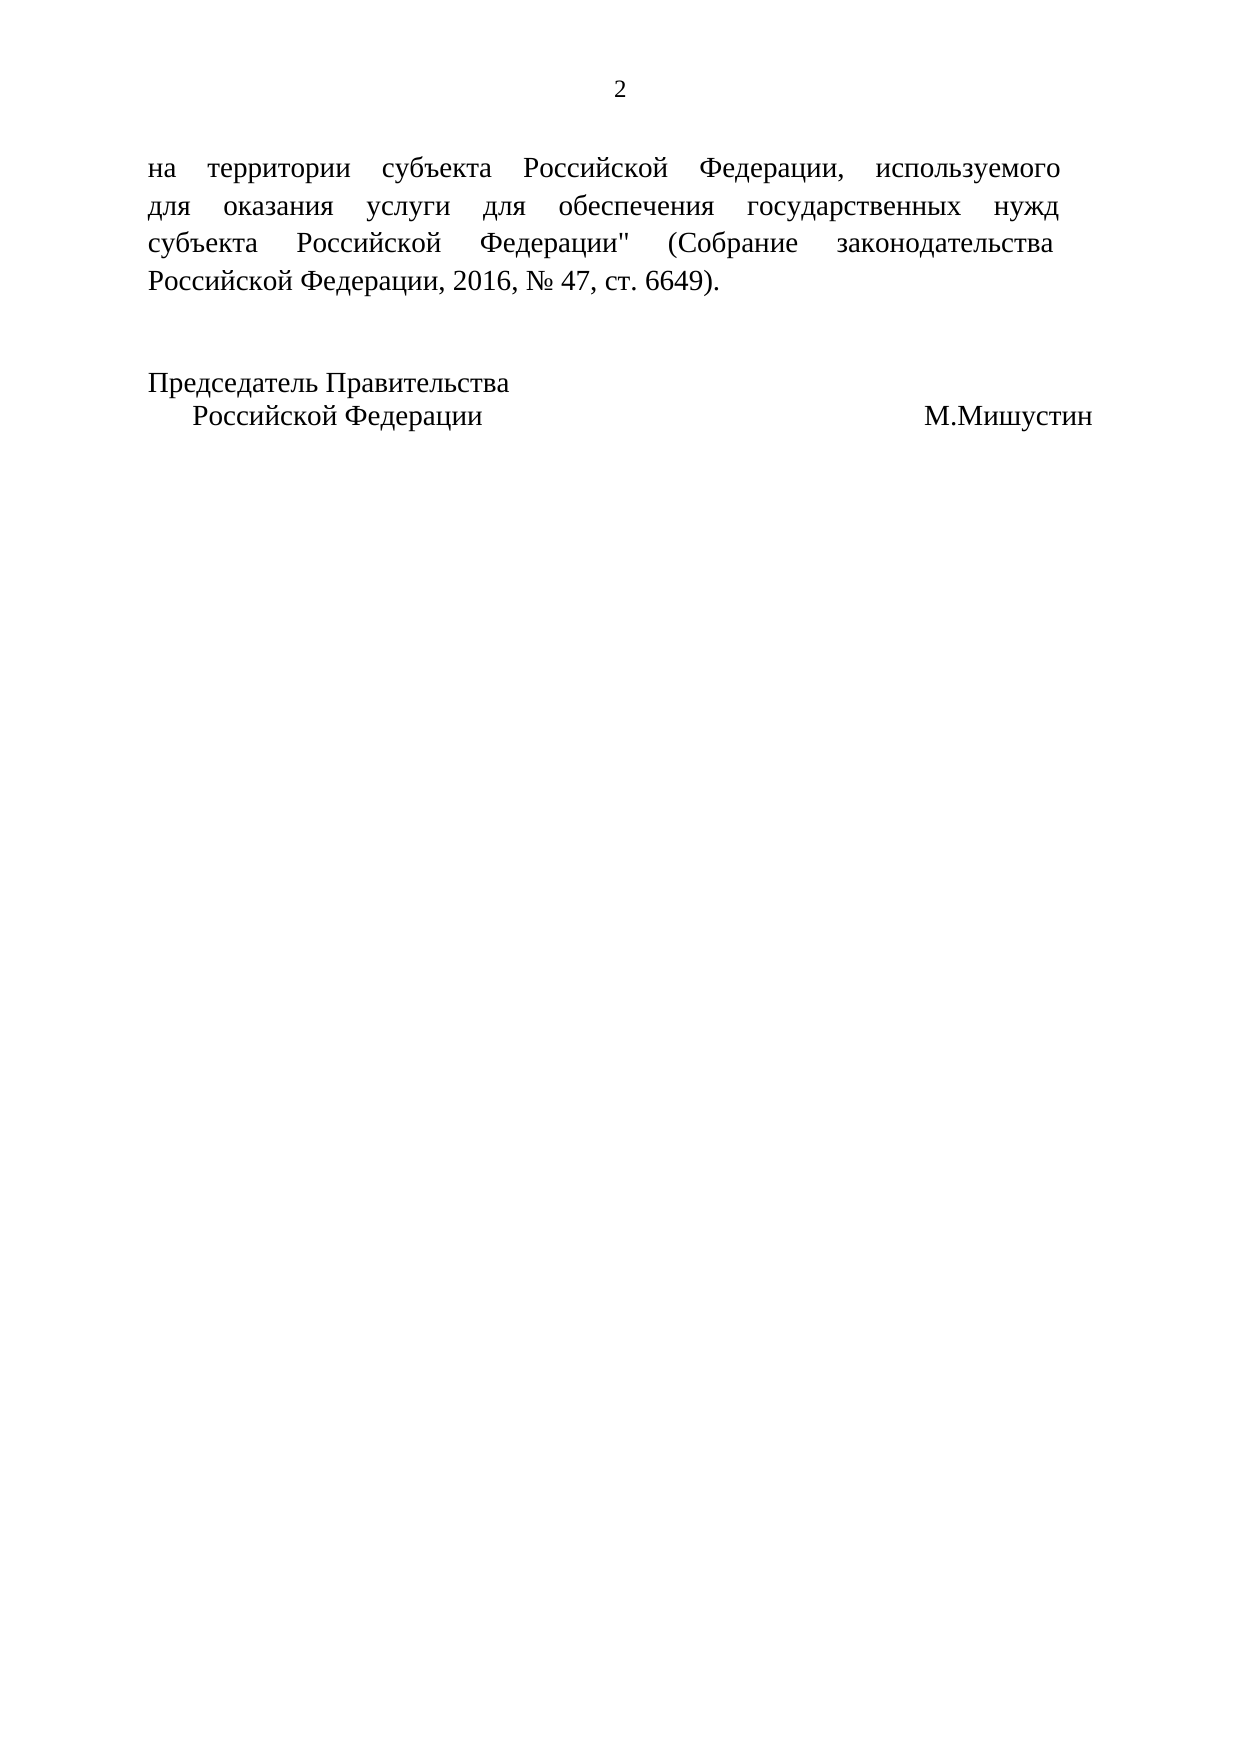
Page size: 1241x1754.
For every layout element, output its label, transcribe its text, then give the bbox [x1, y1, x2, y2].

text Председатель Правительства [148, 365, 1092, 398]
text Российской Федерации М.Мишустин [192, 398, 1092, 432]
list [148, 148, 1092, 298]
